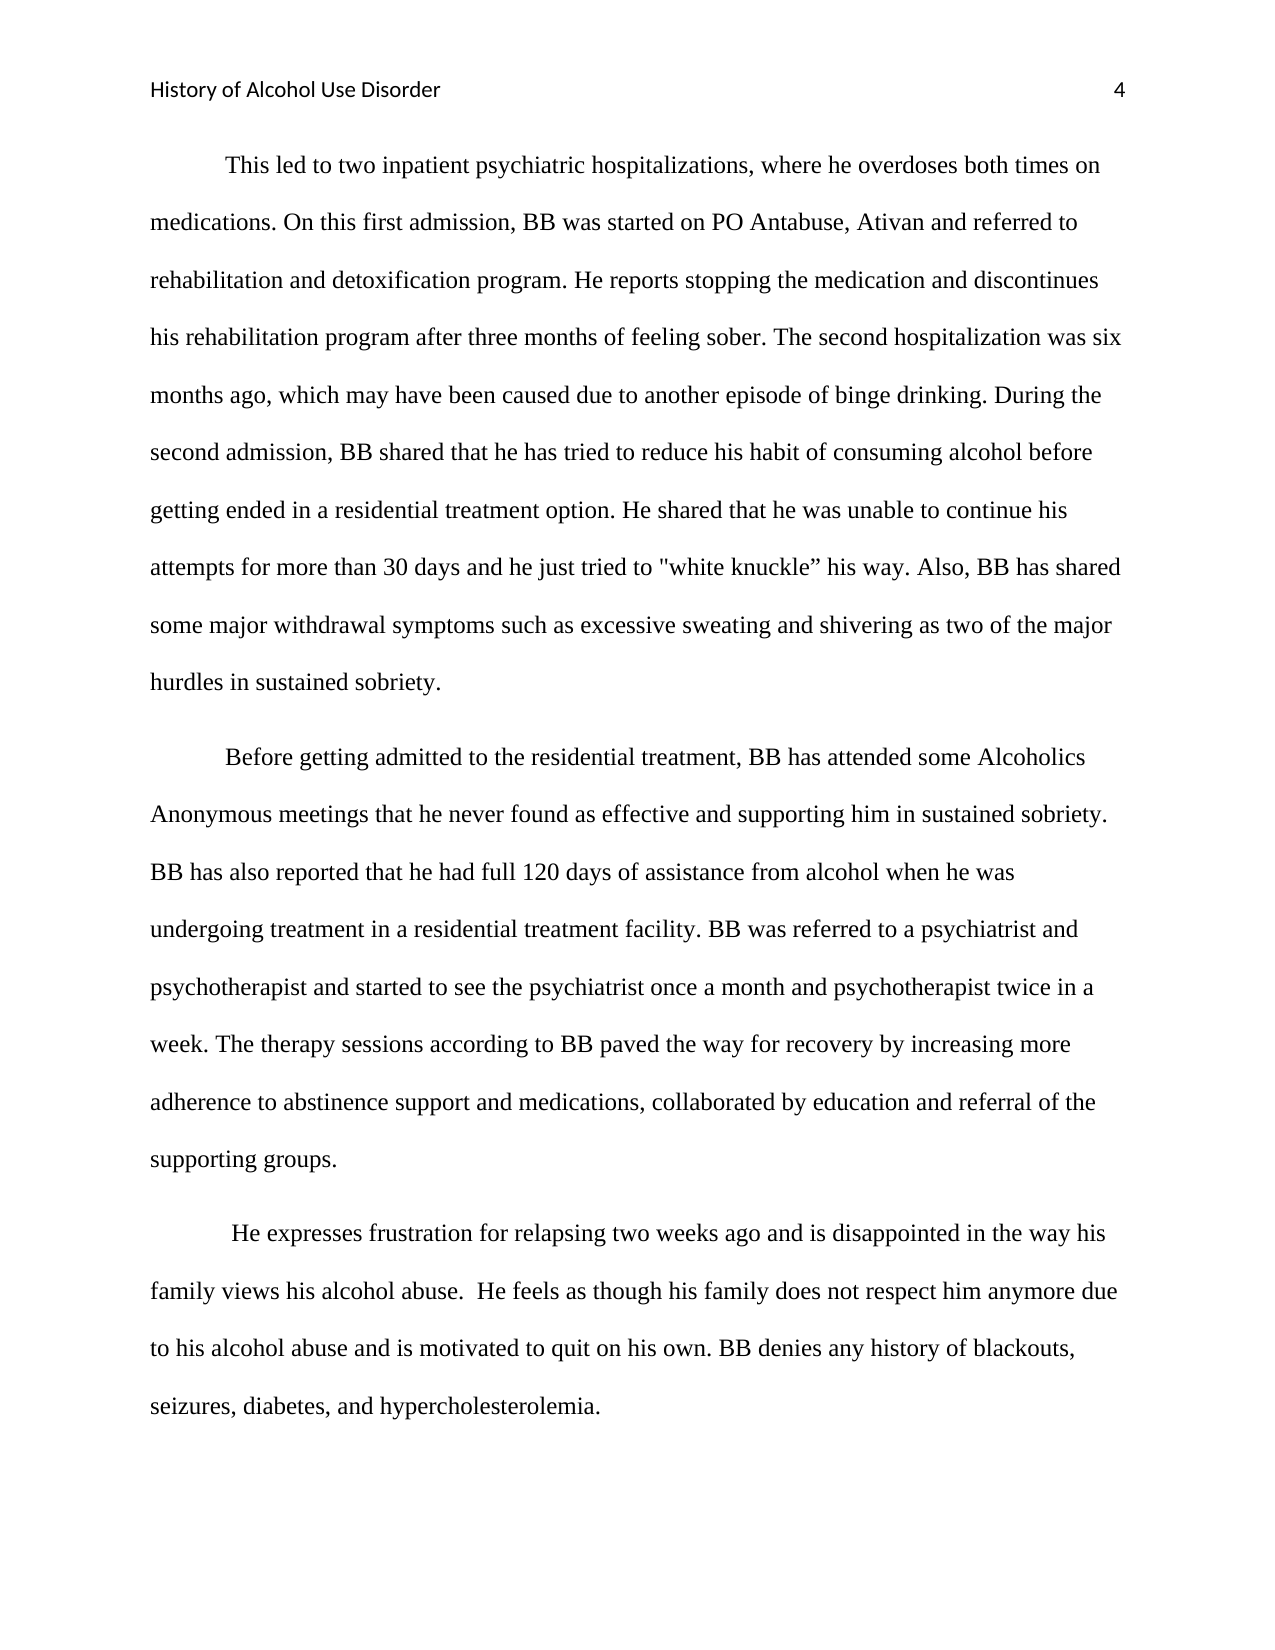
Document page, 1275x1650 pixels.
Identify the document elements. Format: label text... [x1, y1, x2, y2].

text Before getting admitted to the residential treatment, BB has attended some Alcoholics Anonymous meetings that he never found as effective and supporting him in sustained sobriety. BB has also reported that he had full 120 days of assistance from alcohol when he was undergoing treatment in a residential treatment facility. BB was referred to a psychiatrist and psychotherapist and started to see the psychiatrist once a month and psychotherapist twice in a week. The therapy sessions according to BB paved the way for recovery by increasing more adherence to abstinence support and medications, collaborated by education and referral of the supporting groups. [150, 742, 1125, 1173]
text This led to two inpatient psychiatric hospitalizations, where he overdoses both times on medications. On this first admission, BB was started on PO Antabuse, Ativan and referred to rehabilitation and detoxification program. He reports stopping the medication and discontinues his rehabilitation program after three months of feeling sober. The second hospitalization was six months ago, which may have been caused due to another episode of binge drinking. During the second admission, BB shared that he has tried to reduce his habit of consuming alcohol before getting ended in a residential treatment option. He shared that he was unable to continue his attempts for more than 30 days and he just tried to "white knuckle” his way. Also, BB has shared some major withdrawal symptoms such as excessive sweating and shivering as two of the major hurdles in sustained sobriety. [150, 150, 1125, 696]
text He expresses frustration for relapsing two weeks ago and is disappointed in the way his family views his alcohol abuse. He feels as though his family does not respect him anymore due to his alcohol abuse and is motivated to quit on his own. BB denies any history of blackouts, seizures, diabetes, and hypercholesterolemia. [150, 1218, 1125, 1419]
